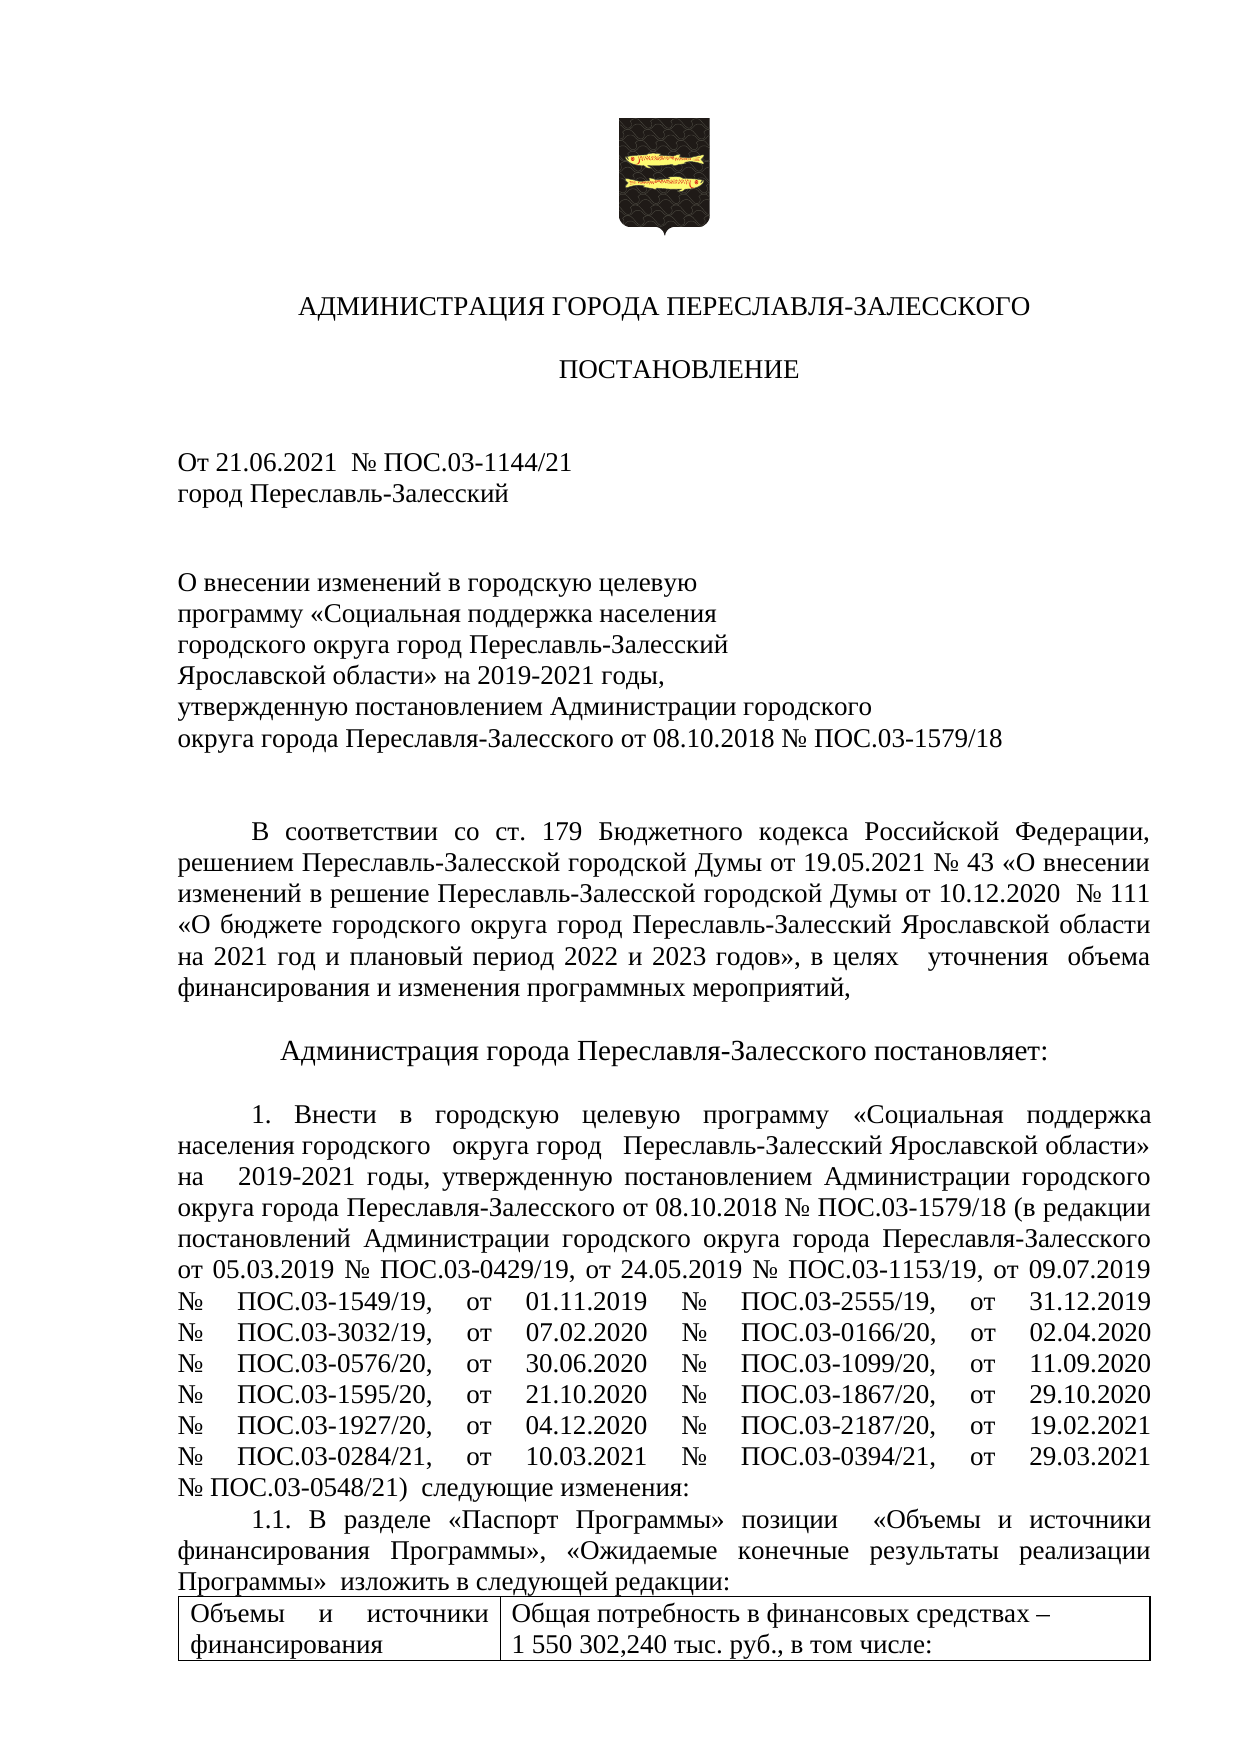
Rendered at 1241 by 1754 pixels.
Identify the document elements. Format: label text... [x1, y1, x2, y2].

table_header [501, 1597, 1149, 1659]
text О внесении изменений в городскую целевую [177, 566, 1152, 597]
text АДМИНИСТРАЦИЯ ГОРОДА ПЕРЕСЛАВЛЯ-ЗАЛЕССКОГО [177, 290, 1152, 322]
text 1. Внести в городскую целевую программу «Социальная поддержка населения городского округа город Переславль-Залесский Ярославской области» на 2019-2021 годы, утвержденную постановлением Администрации городского округа города Переславля-Залесского от 08.10.2018 № ПОС.03-1579/18 (в редакции постановлений Администрации городского округа города Переславля-Залесского от 05.03.2019 № ПОС.03-0429/19, от 24.05.2019 № ПОС.03-1153/19, от 09.07.2019 № ПОС.03-1549/19, от 01.11.2019 № ПОС.03-2555/19, от 31.12.2019 № ПОС.03-3032/19, от 07.02.2020 № ПОС.03-0166/20, от 02.04.2020 № ПОС.03-0576/20, от 30.06.2020 № ПОС.03-1099/20, от 11.09.2020 № ПОС.03-1595/20, от 21.10.2020 № ПОС.03-1867/20, от 29.10.2020 № ПОС.03-1927/20, от 04.12.2020 № ПОС.03-2187/20, от 19.02.2021 № ПОС.03-0284/21, от 10.03.2021 № ПОС.03-0394/21, от 29.03.2021 № ПОС.03-0548/21) следующие изменения: [177, 1098, 1152, 1503]
text городского округа город Переславль-Залесский [177, 628, 1152, 659]
text город Переславль-Залесский [177, 477, 1152, 508]
text От 21.06.2021 № ПОС.03-1144/21 [177, 446, 1152, 477]
text округа города Переславля-Залесского от 08.10.2018 № ПОС.03-1579/18 [177, 722, 1152, 753]
text Ярославской области» на 2019-2021 годы, [177, 659, 1152, 691]
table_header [179, 1597, 500, 1659]
text Администрация города Переславля-Залесского постановляет: [177, 1033, 1152, 1067]
text В соответствии со ст. 179 Бюджетного кодекса Российской Федерации, решением Переславль-Залесской городской Думы от 19.05.2021 № 43 «О внесении изменений в решение Переславль-Залесской городской Думы от 10.12.2020 № 111 «О бюджете городского округа город Переславль-Залесский Ярославской области на 2021 год и плановый период 2022 и 2023 годов», в целях уточнения объема финансирования и изменения программных мероприятий, [177, 815, 1152, 1002]
text утвержденную постановлением Администрации городского [177, 691, 1152, 722]
text программу «Социальная поддержка населения [177, 597, 1152, 628]
text 1.1. В разделе «Паспорт Программы» позиции «Объемы и источники финансирования Программы», «Ожидаемые конечные результаты реализации Программы» изложить в следующей редакции: [177, 1503, 1152, 1596]
text ПОСТАНОВЛЕНИЕ [207, 353, 1152, 384]
